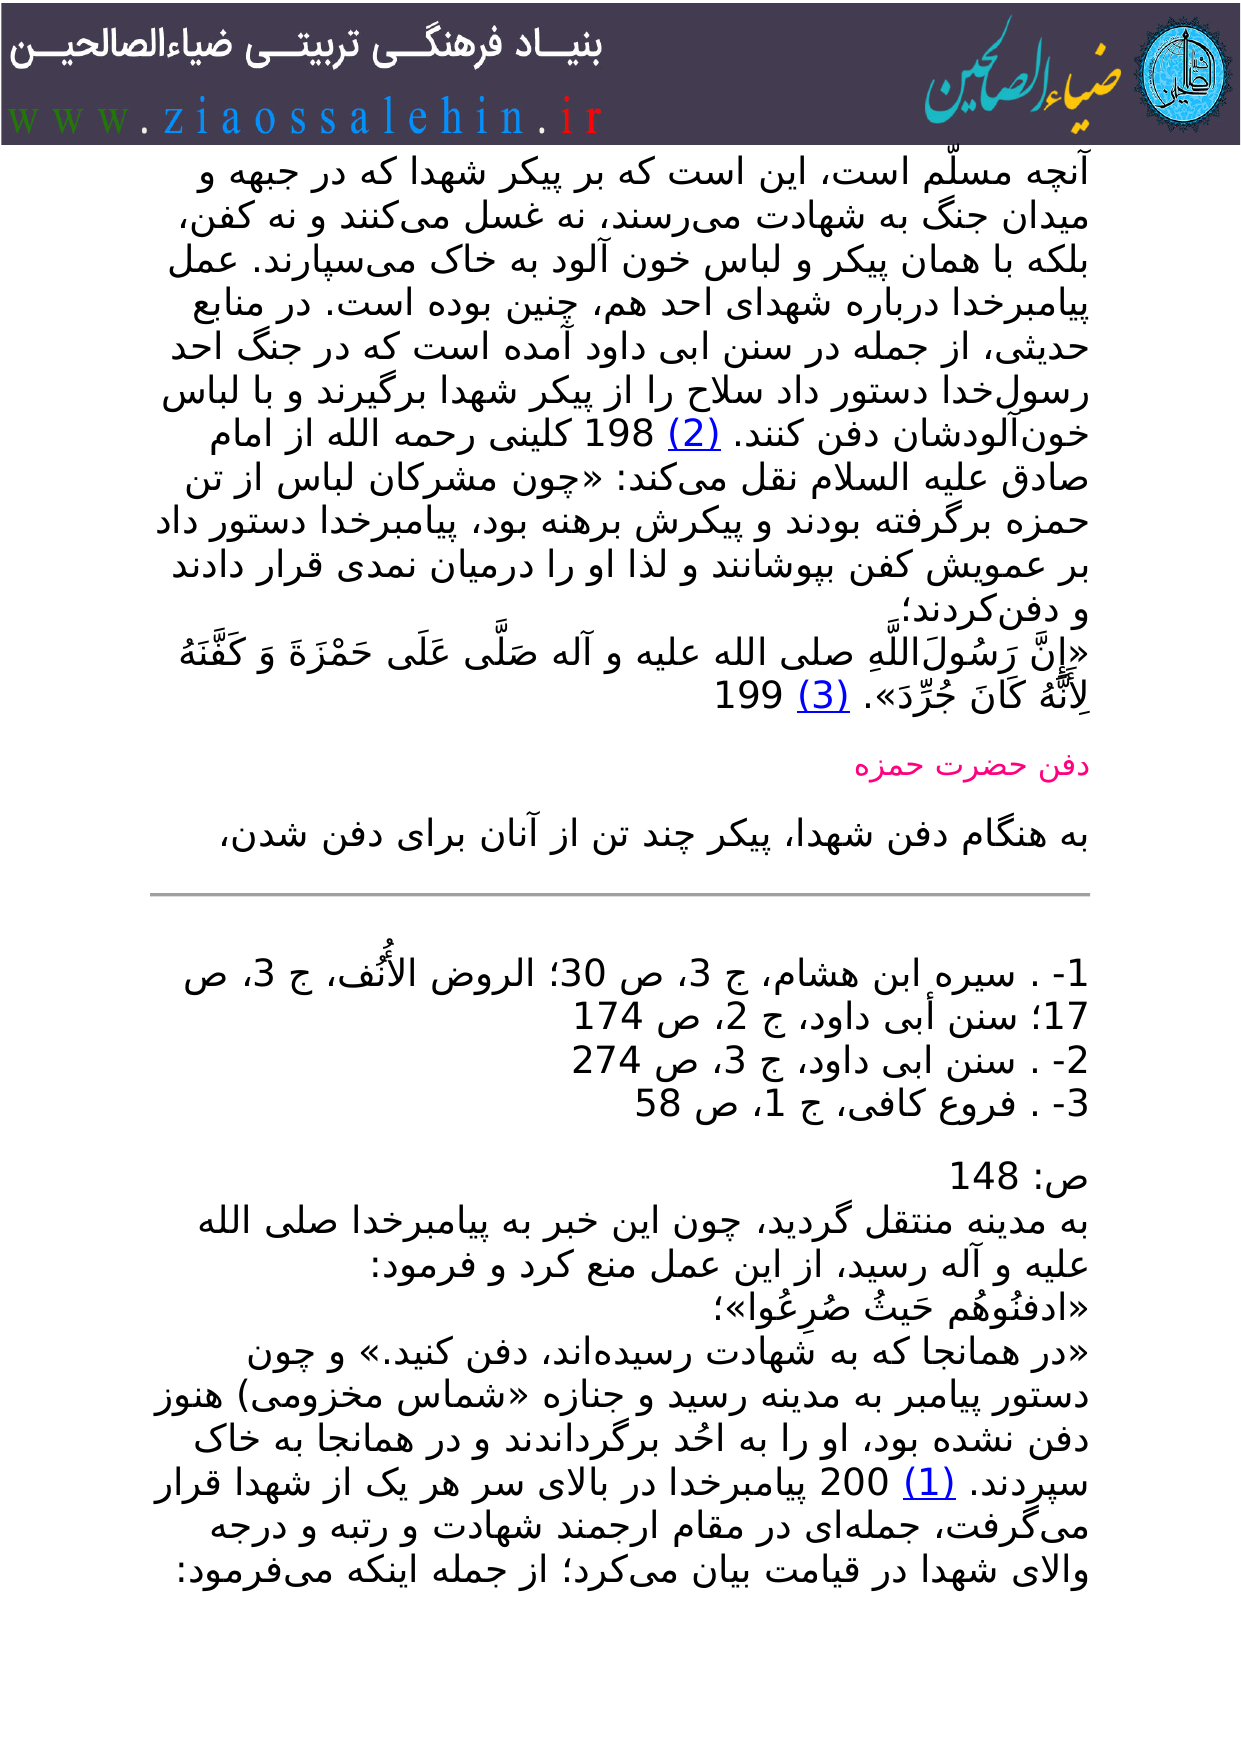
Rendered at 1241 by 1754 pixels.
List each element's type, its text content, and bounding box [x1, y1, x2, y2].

text به هنگام دفن شهدا، پیکر چند تن از آنان برای دفن شدن، [150, 812, 1090, 856]
subtitle دفن حضرت حمزه [150, 747, 1090, 783]
text 1- . سیره ابن هشام، ج 3، ص 30؛ الروض الأُنُف، ج 3، ص 17؛ سنن أبی داود، ج 2، ص 174 2- . سنن ابی داود، ج 3، ص 274 3- . فروع کافی، ج 1، ص 58 [150, 951, 1090, 1126]
text آنچه مسلّم است، این است که بر پیکر شهدا که در جبهه و میدان جنگ به شهادت می‌رسند، نه غسل می‌کنند و نه کفن، بلکه با همان پیکر و لباس خون آلود به خاک می‌سپارند. عمل پیامبرخدا درباره شهدای احد هم، چنین بوده است. در منابع حدیثی، از جمله در سنن ابی داود آمده است که در جنگ احد رسول‌خدا دستور داد سلاح را از پیکر شهدا برگیرند و با لباس خون‌آلودشان دفن کنند. (2) 198 کلینی رحمه الله از امام صادق علیه السلام نقل می‌کند: «چون مشرکان لباس از تن حمزه برگرفته بودند و پیکرش برهنه بود، پیامبرخدا دستور داد بر عمویش کفن بپوشانند و لذا او را درمیان نمدی قرار دادند و دفن‌کردند؛ «إِنَّ رَسُولَ‌اللَّهِ صلی الله علیه و آله صَلَّی عَلَی حَمْزَةَ وَ کَفَّنَهُ لِأَنَّهُ کَانَ جُرِّدَ». (3) 199 [150, 150, 1090, 717]
picture [1, 3, 1241, 145]
